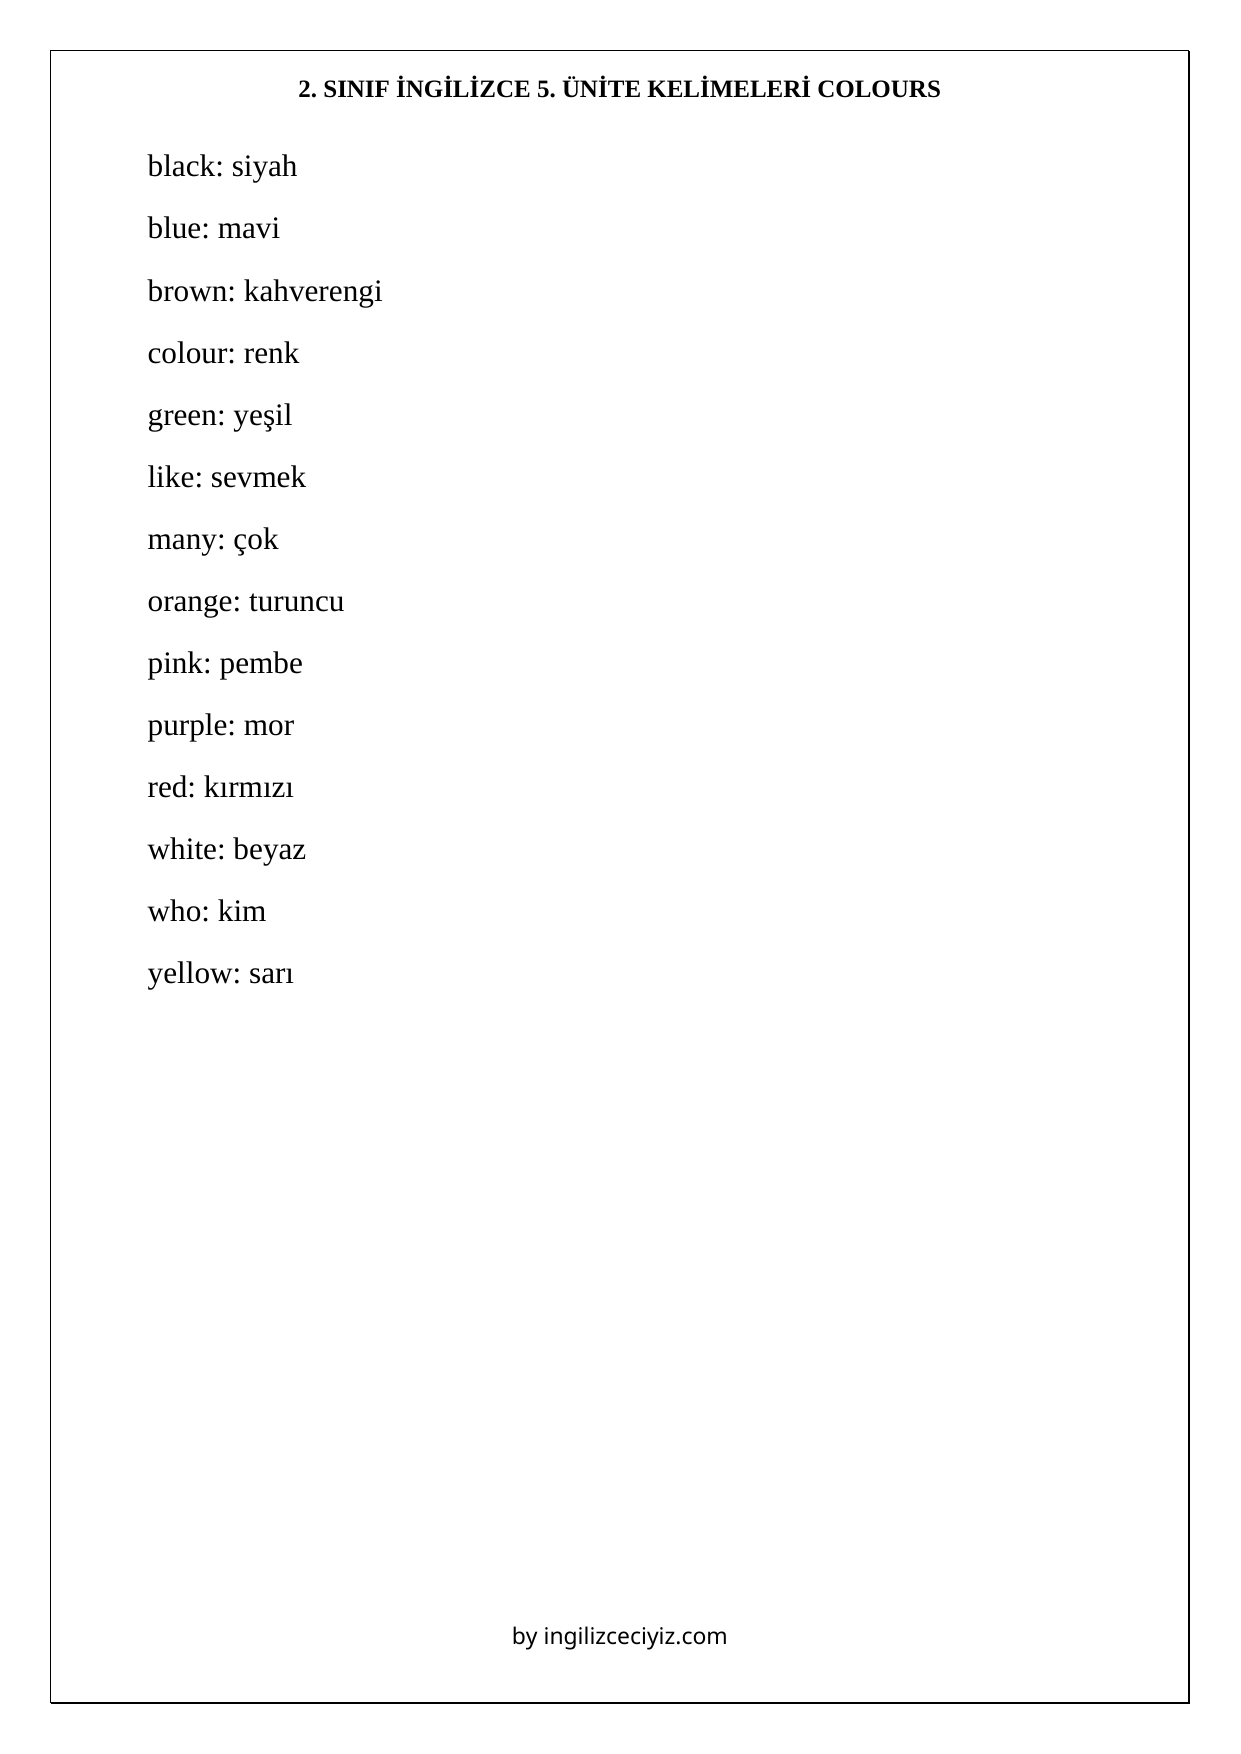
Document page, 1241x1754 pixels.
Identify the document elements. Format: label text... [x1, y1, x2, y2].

text like: sevmek [147, 458, 583, 494]
text red: kırmızı [147, 768, 583, 804]
text orange: turuncu [147, 582, 583, 618]
text who: kim [147, 893, 583, 928]
text brown: kahverengi [147, 272, 583, 308]
text colour: renk [147, 334, 583, 370]
text yellow: sarı [147, 955, 583, 991]
text pink: pembe [147, 644, 583, 680]
text white: beyaz [147, 831, 583, 866]
text green: yeşil [147, 396, 583, 432]
text many: çok [147, 520, 583, 556]
text purple: mor [147, 706, 583, 742]
text blue: mavi [147, 210, 583, 246]
text black: siyah [147, 148, 583, 183]
